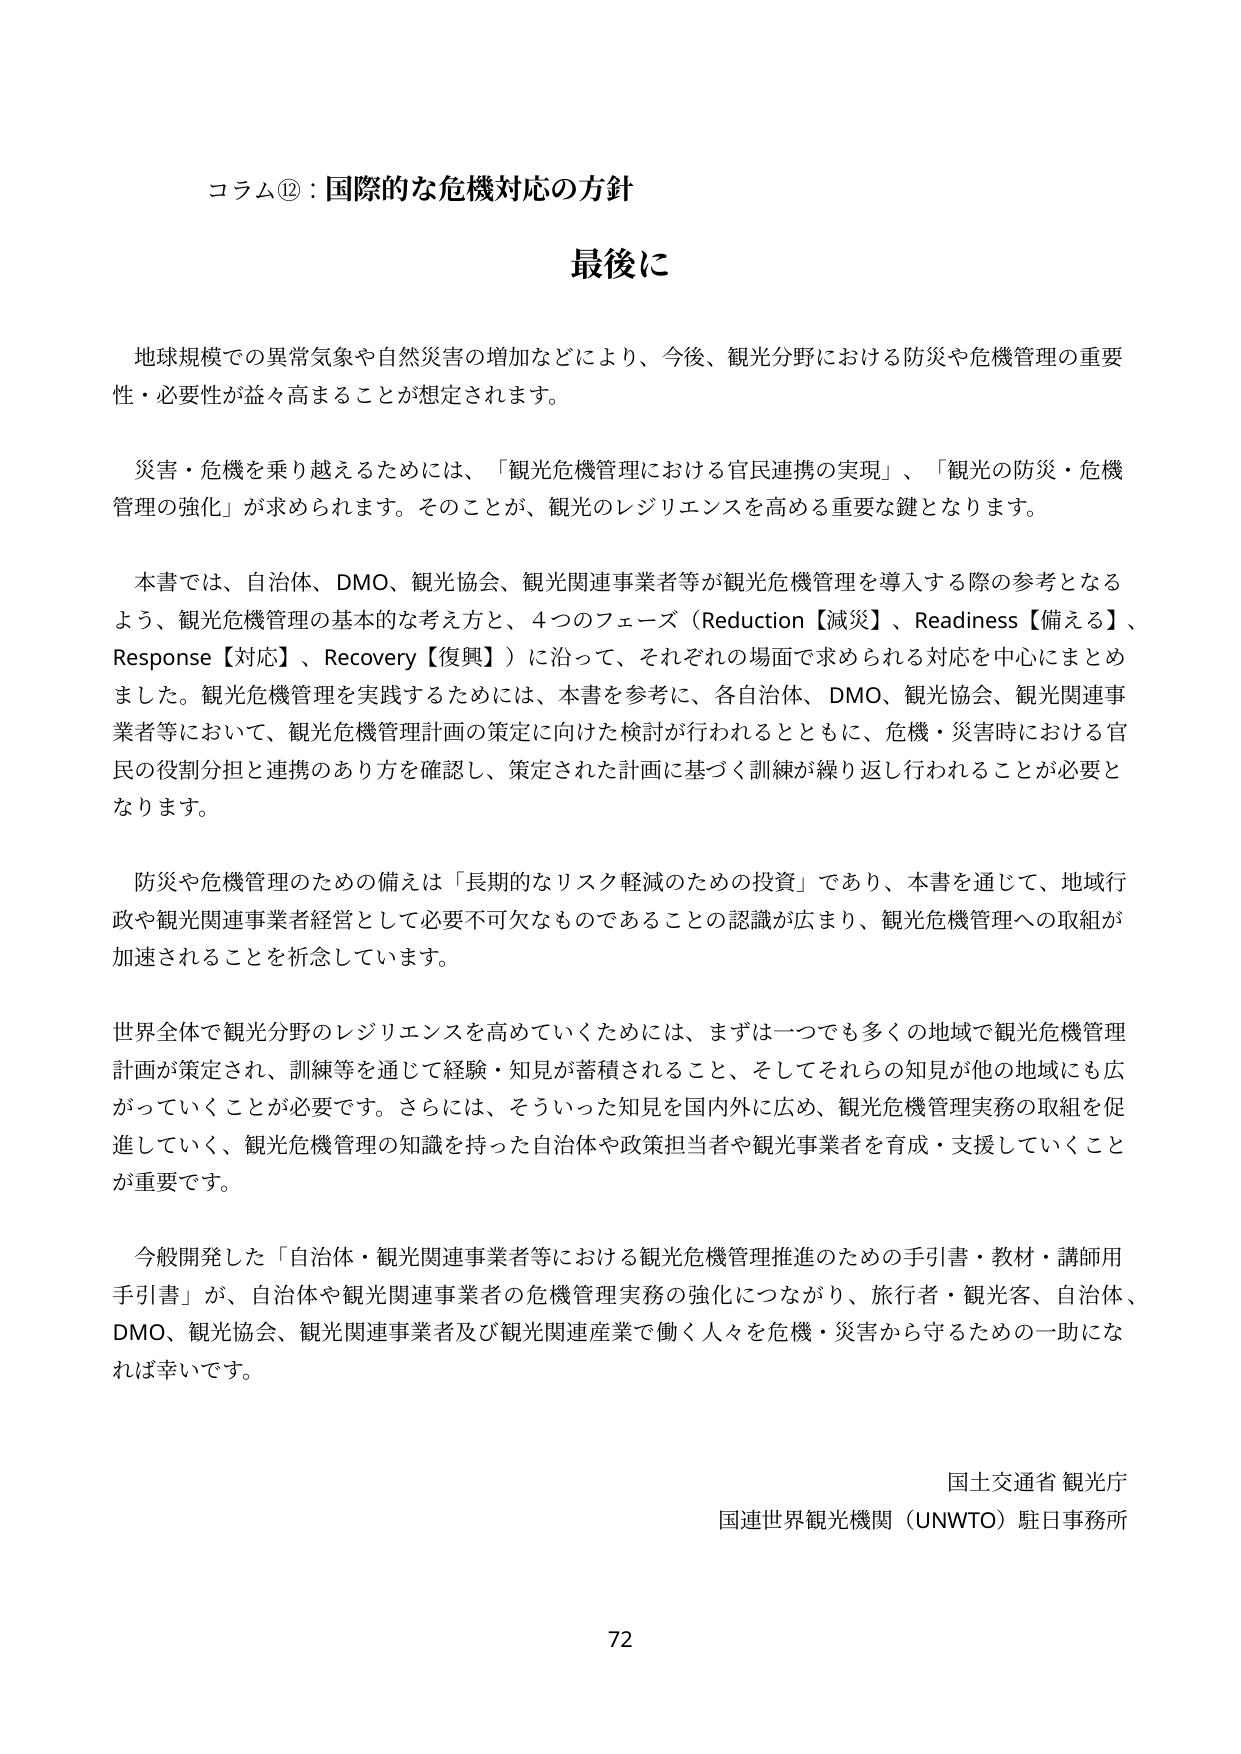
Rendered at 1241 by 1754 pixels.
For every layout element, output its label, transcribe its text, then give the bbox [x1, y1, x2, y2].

text 最後に [112, 225, 1128, 300]
text 防災や危機管理のための備えは「長期的なリスク軽減のための投資」であり、本書を通じて、地域行政や観光関連事業者経営として必要不可欠なものであることの認識が広まり、観光危機管理への取組が加速されることを祈念しています。 [112, 862, 1128, 975]
text コラム⑫：国際的な危機対応の方針 [112, 150, 1128, 225]
text 本書では、自治体、DMO、観光協会、観光関連事業者等が観光危機管理を導入する際の参考となるよう、観光危機管理の基本的な考え方と、４つのフェーズ（Reduction【減災】、Readiness【備える】、Response【対応】、Recovery【復興】）に沿って、それぞれの場面で求められる対応を中心にまとめました。観光危機管理を実践するためには、本書を参考に、各自治体、DMO、観光協会、観光関連事業者等において、観光危機管理計画の策定に向けた検討が行われるとともに、危機・災害時における官民の役割分担と連携のあり方を確認し、策定された計画に基づく訓練が繰り返し行われることが必要となります。 [112, 562, 1128, 825]
text 今般開発した「自治体・観光関連事業者等における観光危機管理推進のための手引書・教材・講師用手引書」が、自治体や観光関連事業者の危機管理実務の強化につながり、旅行者・観光客、自治体、DMO、観光協会、観光関連事業者及び観光関連産業で働く人々を危機・災害から守るための一助になれば幸いです。 [112, 1237, 1128, 1387]
text 世界全体で観光分野のレジリエンスを高めていくためには、まずは一つでも多くの地域で観光危機管理計画が策定され、訓練等を通じて経験・知見が蓄積されること、そしてそれらの知見が他の地域にも広がっていくことが必要です。さらには、そういった知見を国内外に広め、観光危機管理実務の取組を促進していく、観光危機管理の知識を持った自治体や政策担当者や観光事業者を育成・支援していくことが重要です。 [112, 1012, 1128, 1200]
text 災害・危機を乗り越えるためには、「観光危機管理における官民連携の実現」、「観光の防災・危機管理の強化」が求められます。そのことが、観光のレジリエンスを高める重要な鍵となります。 [112, 450, 1128, 525]
text 国土交通省 観光庁 [112, 1462, 1128, 1500]
text 国連世界観光機関（UNWTO）駐日事務所 [112, 1500, 1128, 1537]
text 地球規模での異常気象や自然災害の増加などにより、今後、観光分野における防災や危機管理の重要性・必要性が益々高まることが想定されます。 [112, 337, 1128, 412]
